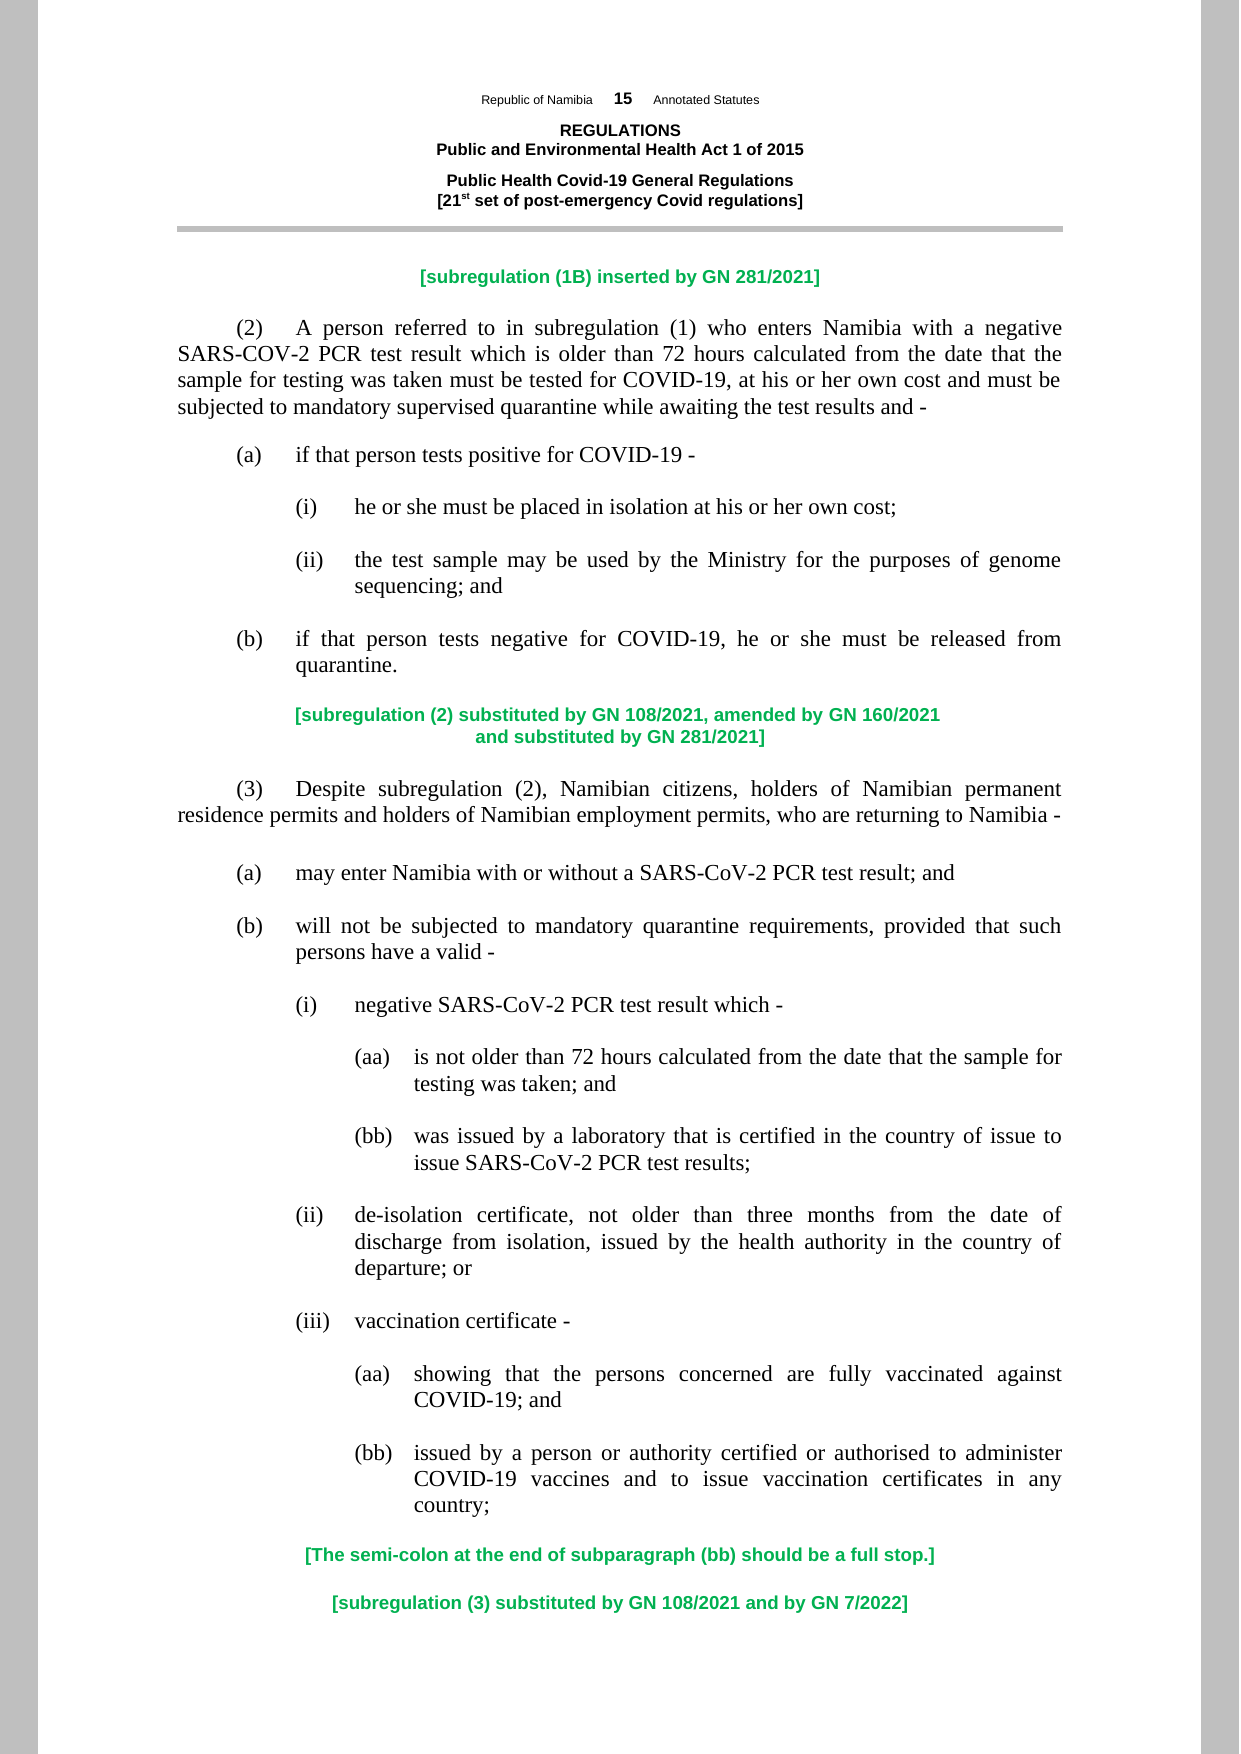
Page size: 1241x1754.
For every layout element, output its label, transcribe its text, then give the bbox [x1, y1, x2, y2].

text (i) he or she must be placed in isolation at his or her own cost; [295, 493, 1063, 520]
text (a) if that person tests positive for COVID-19 - [236, 441, 1063, 467]
text (iii) vaccination certificate - [295, 1307, 1063, 1333]
text (b) will not be subjected to mandatory quarantine requirements, provided that such persons have a valid - [236, 912, 1063, 964]
text (b) if that person tests negative for COVID-19, he or she must be released from quarantine. [236, 625, 1063, 678]
text (aa) is not older than 72 hours calculated from the date that the sample for testing was taken; and [354, 1043, 1063, 1096]
text (bb) was issued by a laboratory that is certified in the country of issue to issue SARS-CoV-2 PCR test results; [354, 1122, 1063, 1175]
text [subregulation (3) substituted by GN 108/2021 and by GN 7/2022] [177, 1592, 1063, 1614]
text (2) A person referred to in subregulation (1) who enters Namibia with a negative SARS-COV-2 PCR test result which is older than 72 hours calculated from the date that the sample for testing was taken must be tested for COVID-19, at his or her own cost and must be subjected to mandatory supervised quarantine while awaiting the test results and - [177, 314, 1063, 419]
text (bb) issued by a person or authority certified or authorised to administer COVID-19 vaccines and to issue vaccination certificates in any country; [354, 1439, 1063, 1518]
text (3) Despite subregulation (2), Namibian citizens, holders of Namibian permanent residence permits and holders of Namibian employment permits, who are returning to Namibia - [177, 775, 1063, 828]
text (ii) de-isolation certificate, not older than three months from the date of discharge from isolation, issued by the health authority in the country of departure; or [295, 1202, 1063, 1281]
text (aa) showing that the persons concerned are fully vaccinated against COVID-19; and [354, 1360, 1063, 1412]
text [subregulation (2) substituted by GN 108/2021, amended by GN 160/2021 and substituted by GN 281/2021] [177, 704, 1063, 747]
text [subregulation (1B) inserted by GN 281/2021] [177, 266, 1063, 287]
text (a) may enter Namibia with or without a SARS-CoV-2 PCR test result; and [236, 859, 1063, 885]
text (i) negative SARS-CoV-2 PCR test result which - [295, 991, 1063, 1017]
text [The semi-colon at the end of subparagraph (bb) should be a full stop.] [177, 1544, 1063, 1566]
text (ii) the test sample may be used by the Ministry for the purposes of genome sequencing; and [295, 546, 1063, 599]
